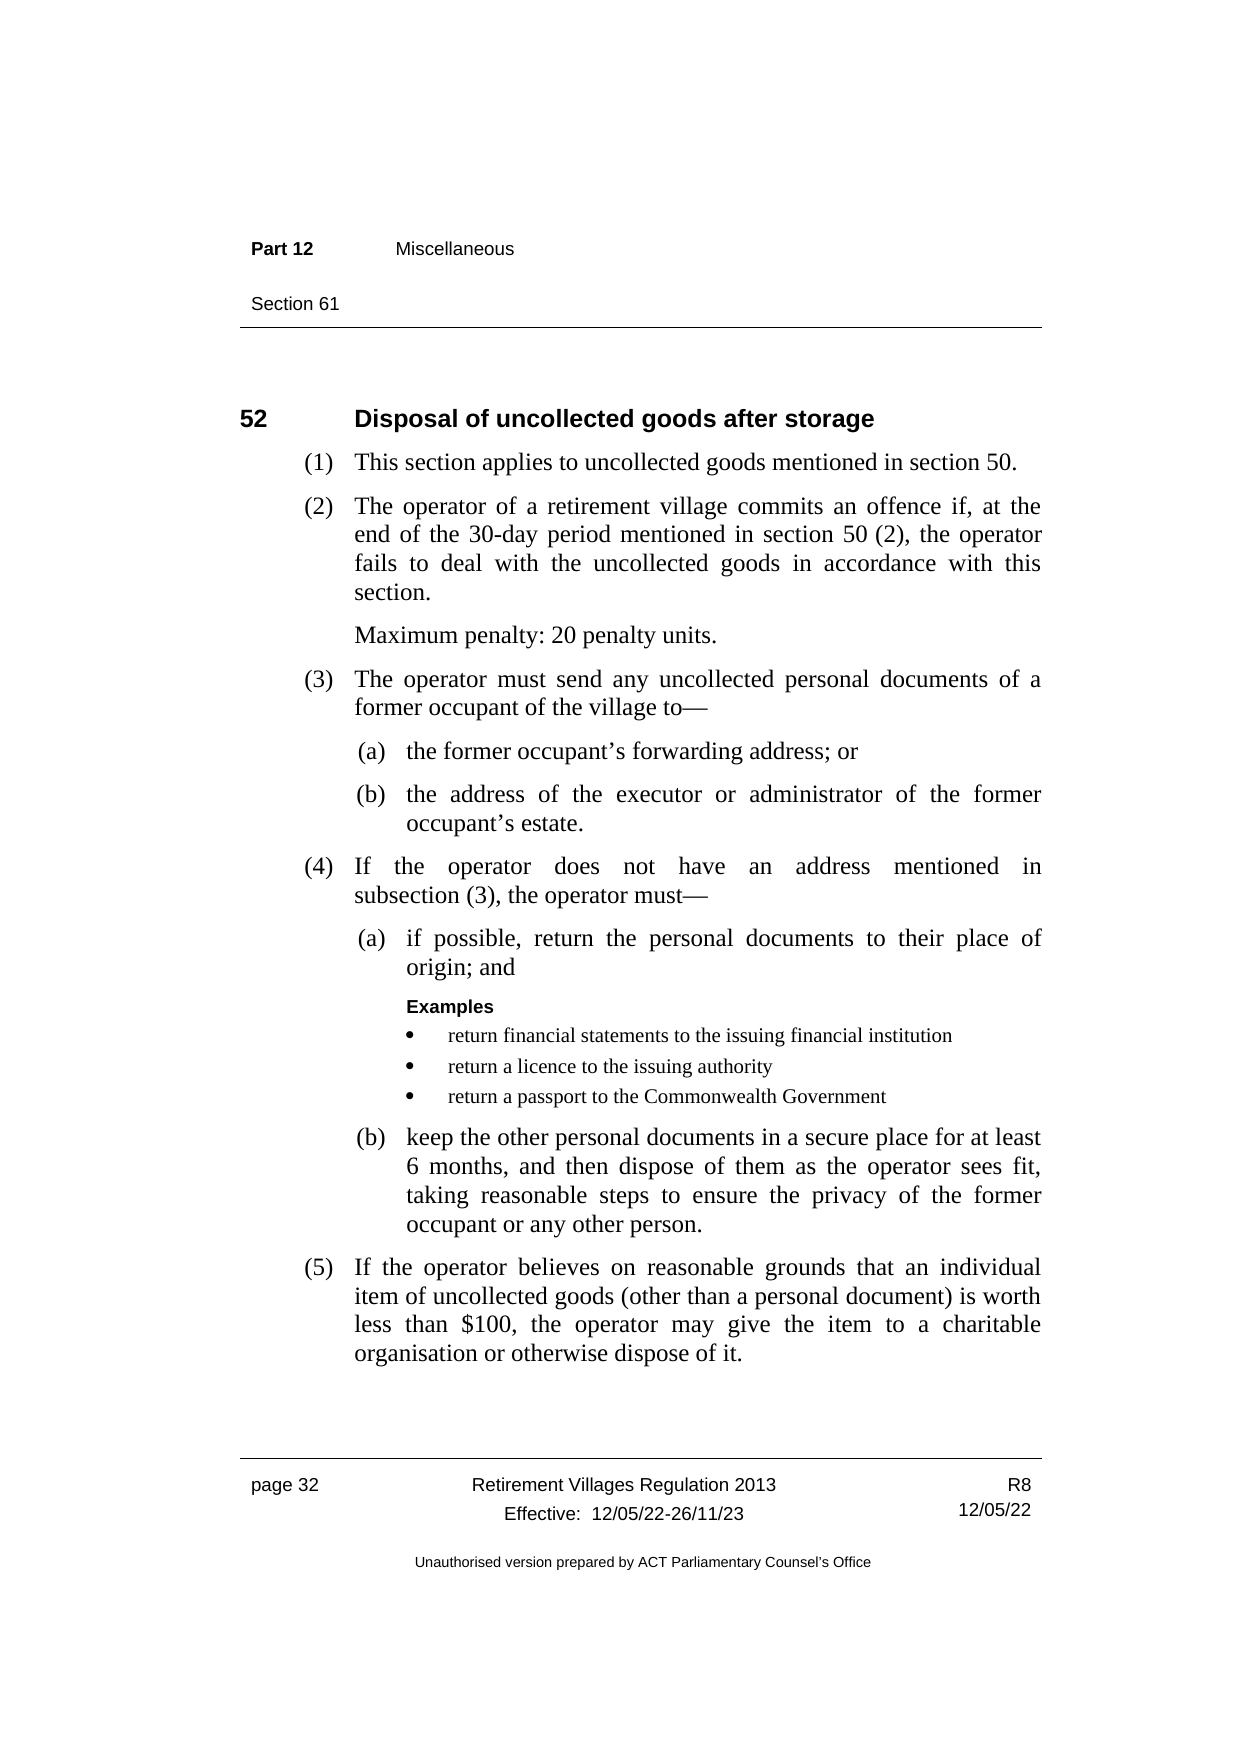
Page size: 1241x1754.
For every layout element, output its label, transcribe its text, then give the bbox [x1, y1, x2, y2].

text (b) keep the other personal documents in a secure place for at least 6 months, and then dispose of them as the operator sees fit, taking reasonable steps to ensure the privacy of the former occupant or any other person. [239, 1122, 1042, 1237]
text 52 Disposal of uncollected goods after storage [239, 404, 1042, 433]
text Examples [406, 995, 1042, 1017]
text Maximum penalty: 20 penalty units. [354, 620, 1042, 649]
text  return a licence to the issuing authority [406, 1053, 1042, 1078]
text  return a passport to the Commonwealth Government [406, 1084, 1042, 1108]
text (b) the address of the executor or administrator of the former occupant’s estate. [239, 779, 1042, 837]
text (a) if possible, return the personal documents to their place of origin; and [239, 923, 1042, 981]
text (1) This section applies to uncollected goods mentioned in section 50. [239, 447, 1042, 476]
text (4) If the operator does not have an address mentioned in subsection (3), the operator must— [239, 851, 1042, 909]
text (2) The operator of a retirement village commits an offence if, at the end of the 30-day period mentioned in section 50 (2), the operator fails to deal with the uncollected goods in accordance with this section. [239, 491, 1042, 606]
text (a) the former occupant’s forwarding address; or [239, 736, 1042, 764]
text  return financial statements to the issuing financial institution [406, 1023, 1042, 1047]
text (5) If the operator believes on reasonable grounds that an individual item of uncollected goods (other than a personal document) is worth less than $100, the operator may give the item to a charitable organisation or otherwise dispose of it. [239, 1252, 1042, 1367]
text (3) The operator must send any uncollected personal documents of a former occupant of the village to— [239, 664, 1042, 721]
